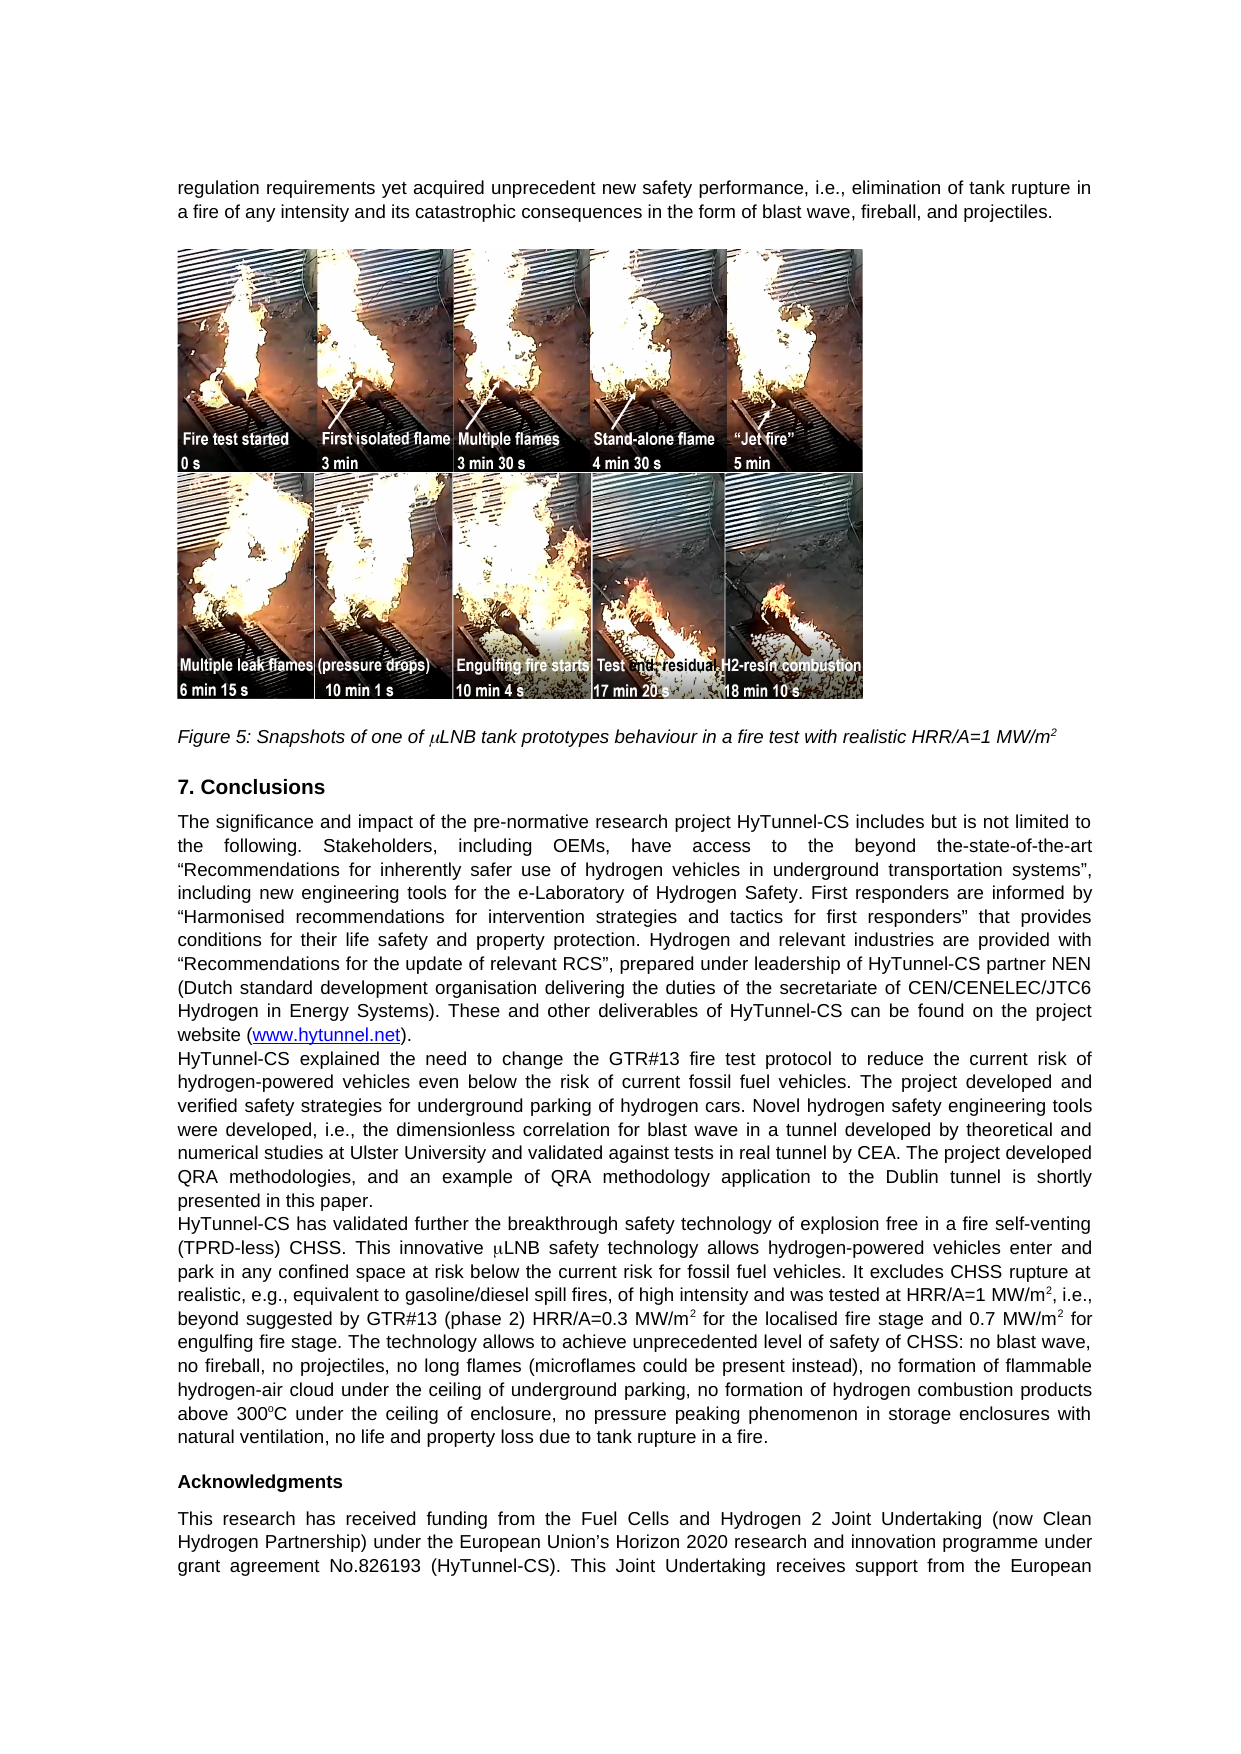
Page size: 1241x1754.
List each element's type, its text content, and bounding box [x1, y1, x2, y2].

picture [177, 249, 863, 472]
text HyTunnel-CS explained the need to change the GTR#13 fire test protocol to reduce the current risk of hydrogen-powered vehicles even below the risk of current fossil fuel vehicles. The project developed and verified safety strategies for underground parking of hydrogen cars. Novel hydrogen safety engineering tools were developed, i.e., the dimensionless correlation for blast wave in a tunnel developed by theoretical and numerical studies at Ulster University and validated against tests in real tunnel by CEA. The project developed QRA methodologies, and an example of QRA methodology application to the Dublin tunnel is shortly presented in this paper. [177, 1047, 1092, 1211]
text The significance and impact of the pre-normative research project HyTunnel-CS includes but is not limited to the following. Stakeholders, including OEMs, have access to the beyond the-state-of-the-art “Recommendations for inherently safer use of hydrogen vehicles in underground transportation ‎systems”, including new engineering tools for the e-Laboratory of Hydrogen Safety. First responders are informed by “Harmonised recommendations for intervention strategies and tactics for first responders” that ‎provides conditions for their life safety and property protection. Hydrogen and relevant industries are provided with “Recommendations for the update of relevant RCS”, prepared under leadership of HyTunnel-CS partner NEN‎ (Dutch standard development organisation delivering the duties of the secretariate of CEN/CENELEC/JTC6 Hydrogen in Energy Systems). These and other deliverables of HyTunnel-CS can be found on the project website (www.hytunnel.net). [177, 811, 1092, 1045]
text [177, 1508, 1092, 1577]
text HyTunnel-CS has validated further the breakthrough safety technology of explosion free in a fire self-venting (TPRD-less) CHSS. This innovative mLNB safety technology allows hydrogen-powered vehicles enter and park in any confined space at risk below the current risk for fossil fuel vehicles. It excludes CHSS rupture at realistic, e.g., equivalent to gasoline/diesel spill fires, of high intensity and was tested at HRR/A=1 MW/m2, i.e., beyond suggested by GTR#13 (phase 2) HRR/A=0.3 MW/m2 for the localised fire stage and 0.7 MW/m2 for engulfing fire stage. The technology allows to achieve unprecedented level of safety of CHSS: no blast wave, no fireball, no projectiles, no long flames (microflames could be present instead), no formation of flammable hydrogen-air cloud under the ceiling of underground parking, no formation of hydrogen combustion products above 300oC under the ceiling of enclosure, no pressure peaking phenomenon in storage enclosures with natural ventilation, no life and property loss due to tank rupture in a fire. [177, 1213, 1092, 1447]
subtitle Conclusions [177, 774, 1092, 798]
picture [177, 473, 863, 699]
text Figure 5: Snapshots of one of mLNB tank prototypes behaviour in a fire test with realistic HRR/A=1 MW/m2 [177, 726, 1092, 747]
title Acknowledgments [177, 1470, 1092, 1492]
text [177, 177, 1092, 222]
